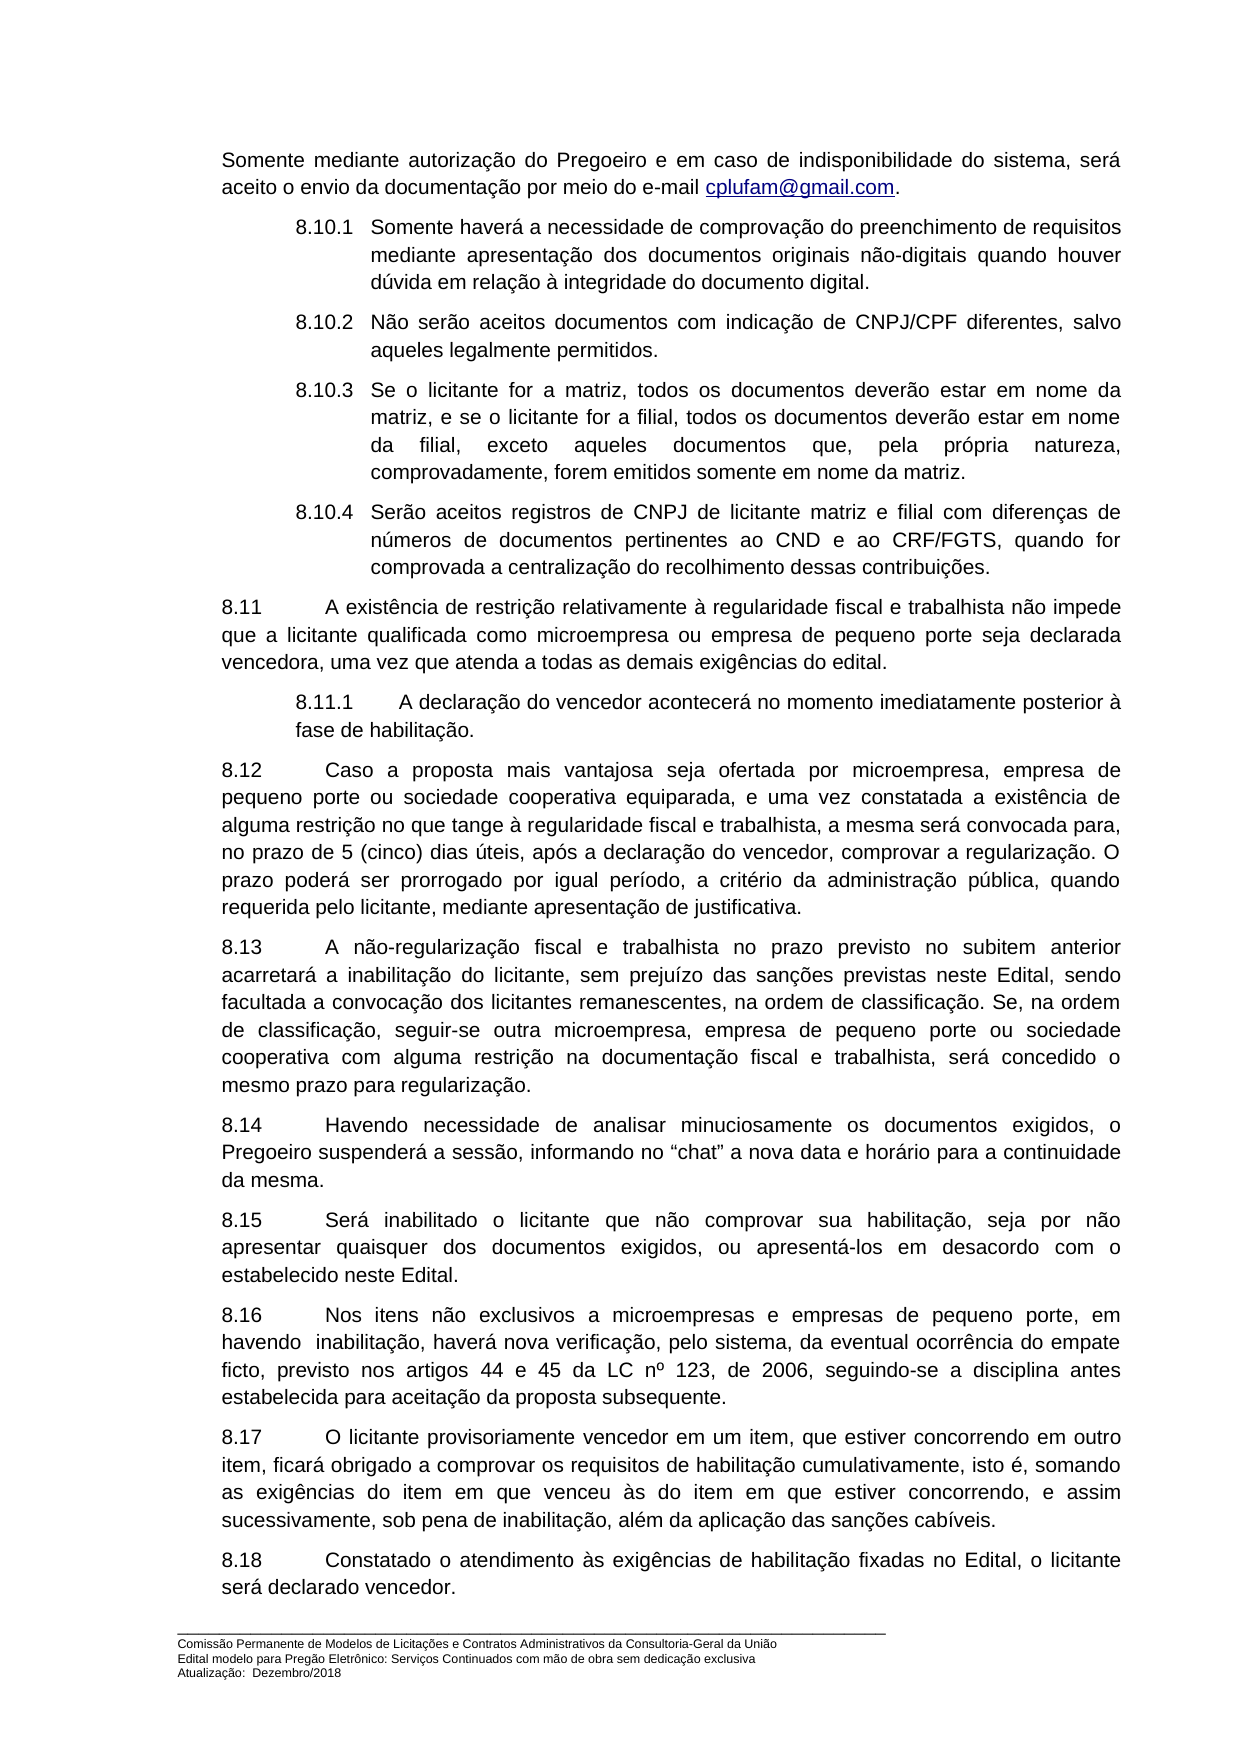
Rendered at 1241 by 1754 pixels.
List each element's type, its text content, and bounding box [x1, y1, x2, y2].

list Será inabilitado o licitante que não comprovar sua habilitação, seja por não apresentar quaisquer dos documentos exigidos, ou apresentá-los em desacordo com o estabelecido neste Edital. [221, 1208, 1122, 1287]
list A declaração do vencedor acontecerá no momento imediatamente posterior à fase de habilitação. [295, 690, 1122, 742]
list A existência de restrição relativamente à regularidade fiscal e trabalhista não impede que a licitante qualificada como microempresa ou empresa de pequeno porte seja declarada vencedora, uma vez que atenda a todas as demais exigências do edital. [221, 595, 1122, 674]
list Serão aceitos registros de CNPJ de licitante matriz e filial com diferenças de números de documentos pertinentes ao CND e ao CRF/FGTS, quando for comprovada a centralização do recolhimento dessas contribuições. [295, 500, 1122, 579]
list Somente haverá a necessidade de comprovação do preenchimento de requisitos mediante apresentação dos documentos originais não-digitais quando houver dúvida em relação à integridade do documento digital. [295, 215, 1122, 294]
list Não serão aceitos documentos com indicação de CNPJ/CPF diferentes, salvo aqueles legalmente permitidos. [295, 310, 1122, 362]
list A não-regularização fiscal e trabalhista no prazo previsto no subitem anterior acarretará a inabilitação do licitante, sem prejuízo das sanções previstas neste Edital, sendo facultada a convocação dos licitantes remanescentes, na ordem de classificação. Se, na ordem de classificação, seguir-se outra microempresa, empresa de pequeno porte ou sociedade cooperativa com alguma restrição na documentação fiscal e trabalhista, será concedido o mesmo prazo para regularização. [221, 935, 1122, 1097]
list Havendo necessidade de analisar minuciosamente os documentos exigidos, o Pregoeiro suspenderá a sessão, informando no “chat” a nova data e horário para a continuidade da mesma. [221, 1113, 1122, 1192]
list O licitante provisoriamente vencedor em um item, que estiver concorrendo em outro item, ficará obrigado a comprovar os requisitos de habilitação cumulativamente, isto é, somando as exigências do item em que venceu às do item em que estiver concorrendo, e assim sucessivamente, sob pena de inabilitação, além da aplicação das sanções cabíveis. [221, 1425, 1122, 1532]
list Caso a proposta mais vantajosa seja ofertada por microempresa, empresa de pequeno porte ou sociedade cooperativa equiparada, e uma vez constatada a existência de alguma restrição no que tange à regularidade fiscal e trabalhista, a mesma será convocada para, no prazo de 5 (cinco) dias úteis, após a declaração do vencedor, comprovar a regularização. O prazo poderá ser prorrogado por igual período, a critério da administração pública, quando requerida pelo licitante, mediante apresentação de justificativa. [221, 758, 1122, 919]
list Constatado o atendimento às exigências de habilitação fixadas no Edital, o licitante será declarado vencedor. [221, 1548, 1122, 1599]
list Nos itens não exclusivos a microempresas e empresas de pequeno porte, em havendo inabilitação, haverá nova verificação, pelo sistema, da eventual ocorrência do empate ficto, previsto nos artigos 44 e 45 da LC nº 123, de 2006, seguindo-se a disciplina antes estabelecida para aceitação da proposta subsequente. [221, 1303, 1122, 1409]
list Se o licitante for a matriz, todos os documentos deverão estar em nome da matriz, e se o licitante for a filial, todos os documentos deverão estar em nome da filial, exceto aqueles documentos que, pela própria natureza, comprovadamente, forem emitidos somente em nome da matriz. [295, 378, 1122, 484]
